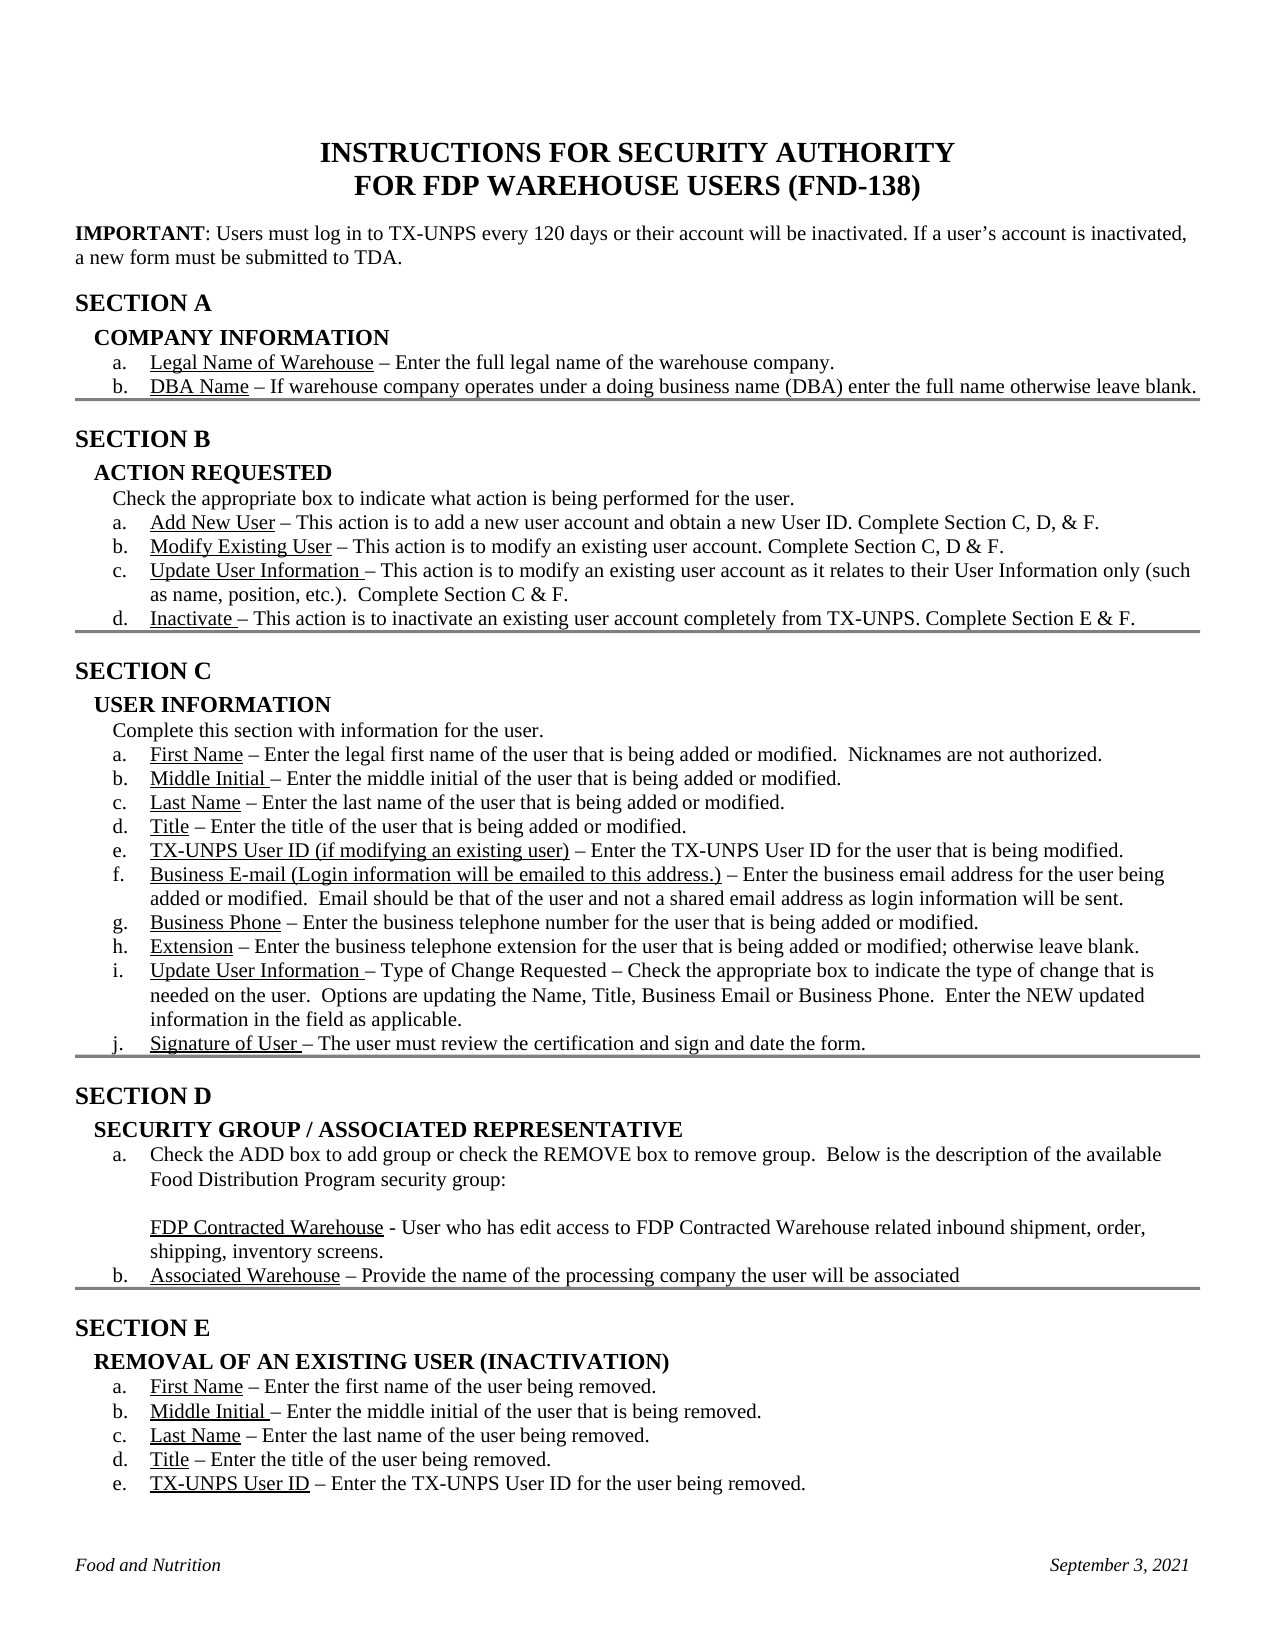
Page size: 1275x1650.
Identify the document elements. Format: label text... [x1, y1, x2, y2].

list DBA Name – If warehouse company operates under a doing business name (DBA) enter the full name otherwise leave blank. [112, 374, 1200, 398]
subtitle SECTION B [75, 424, 1200, 453]
list Business Phone – Enter the business telephone number for the user that is being added or modified. [112, 910, 1200, 934]
list Check the appropriate box to indicate what action is being performed for the user. [112, 486, 1200, 510]
subtitle SECTION D [75, 1081, 1200, 1110]
text Complete this section with information for the user. [112, 718, 1200, 742]
subtitle ACTION REQUESTED [94, 459, 1200, 486]
list Last Name – Enter the last name of the user being removed. [112, 1423, 1200, 1447]
list Associated Warehouse – Provide the name of the processing company the user will be associated [112, 1263, 1200, 1286]
list Extension – Enter the business telephone extension for the user that is being added or modified; otherwise leave blank. [112, 934, 1200, 958]
list TX-UNPS User ID (if modifying an existing user) – Enter the TX-UNPS User ID for the user that is being modified. [112, 838, 1200, 862]
list Signature of User – The user must review the certification and sign and date the form. [112, 1031, 1200, 1054]
list Add New User – This action is to add a new user account and obtain a new User ID. Complete Section C, D, & F. [112, 510, 1200, 534]
list Update User Information – This action is to modify an existing user account as it relates to their User Information only (such as name, position, etc.). Complete Section C & F. [112, 558, 1200, 606]
list Inactivate – This action is to inactivate an existing user account completely from TX-UNPS. Complete Section E & F. [112, 606, 1200, 630]
list Business E-mail (Login information will be emailed to this address.) – Enter the business email address for the user being added or modified. Email should be that of the user and not a shared email address as login information will be sent. [112, 862, 1200, 910]
list Legal Name of Warehouse – Enter the full legal name of the warehouse company. [112, 350, 1200, 374]
list First Name – Enter the legal first name of the user that is being added or modified. Nicknames are not authorized. [112, 742, 1200, 766]
list TX-UNPS User ID – Enter the TX-UNPS User ID for the user being removed. [112, 1471, 1200, 1495]
subtitle COMPANY INFORMATION [94, 323, 1200, 350]
text FOR fdp warehouse Users (FND-138) [75, 168, 1200, 202]
subtitle USER INFORMATION [94, 691, 1200, 718]
list Modify Existing User – This action is to modify an existing user account. Complete Section C, D & F. [112, 534, 1200, 558]
text IMPORTANT: Users must log in to TX-UNPS every 120 days or their account will be inactivated. If a user’s account is inactivated, a new form must be submitted to TDA. [75, 221, 1200, 269]
subtitle SECTION E [75, 1313, 1200, 1342]
text INSTRUCTIONS FOR security AUTHORITY [75, 135, 1200, 168]
list First Name – Enter the first name of the user being removed. [112, 1374, 1200, 1398]
list Middle Initial – Enter the middle initial of the user that is being added or modified. [112, 766, 1200, 790]
list Title – Enter the title of the user that is being added or modified. [112, 814, 1200, 838]
text FDP Contracted Warehouse - User who has edit access to FDP Contracted Warehouse related inbound shipment, order, shipping, inventory screens. [150, 1214, 1200, 1263]
subtitle SECTION C [75, 656, 1200, 685]
list Check the ADD box to add group or check the REMOVE box to remove group. Below is the description of the available Food Distribution Program security group: [112, 1142, 1200, 1191]
list Middle Initial – Enter the middle initial of the user that is being removed. [112, 1398, 1200, 1423]
subtitle SECURITY GROUP / ASSOCIATED REPRESENTATIVE [94, 1116, 1200, 1142]
list Update User Information – Type of Change Requested – Check the appropriate box to indicate the type of change that is needed on the user. Options are updating the Name, Title, Business Email or Business Phone. Enter the NEW updated information in the field as applicable. [112, 958, 1200, 1031]
list Title – Enter the title of the user being removed. [112, 1447, 1200, 1471]
list Last Name – Enter the last name of the user that is being added or modified. [112, 790, 1200, 814]
subtitle SECTION A [75, 288, 1200, 317]
subtitle REMOVAL OF AN EXISTING USER (INACTIVATION) [94, 1348, 1200, 1374]
